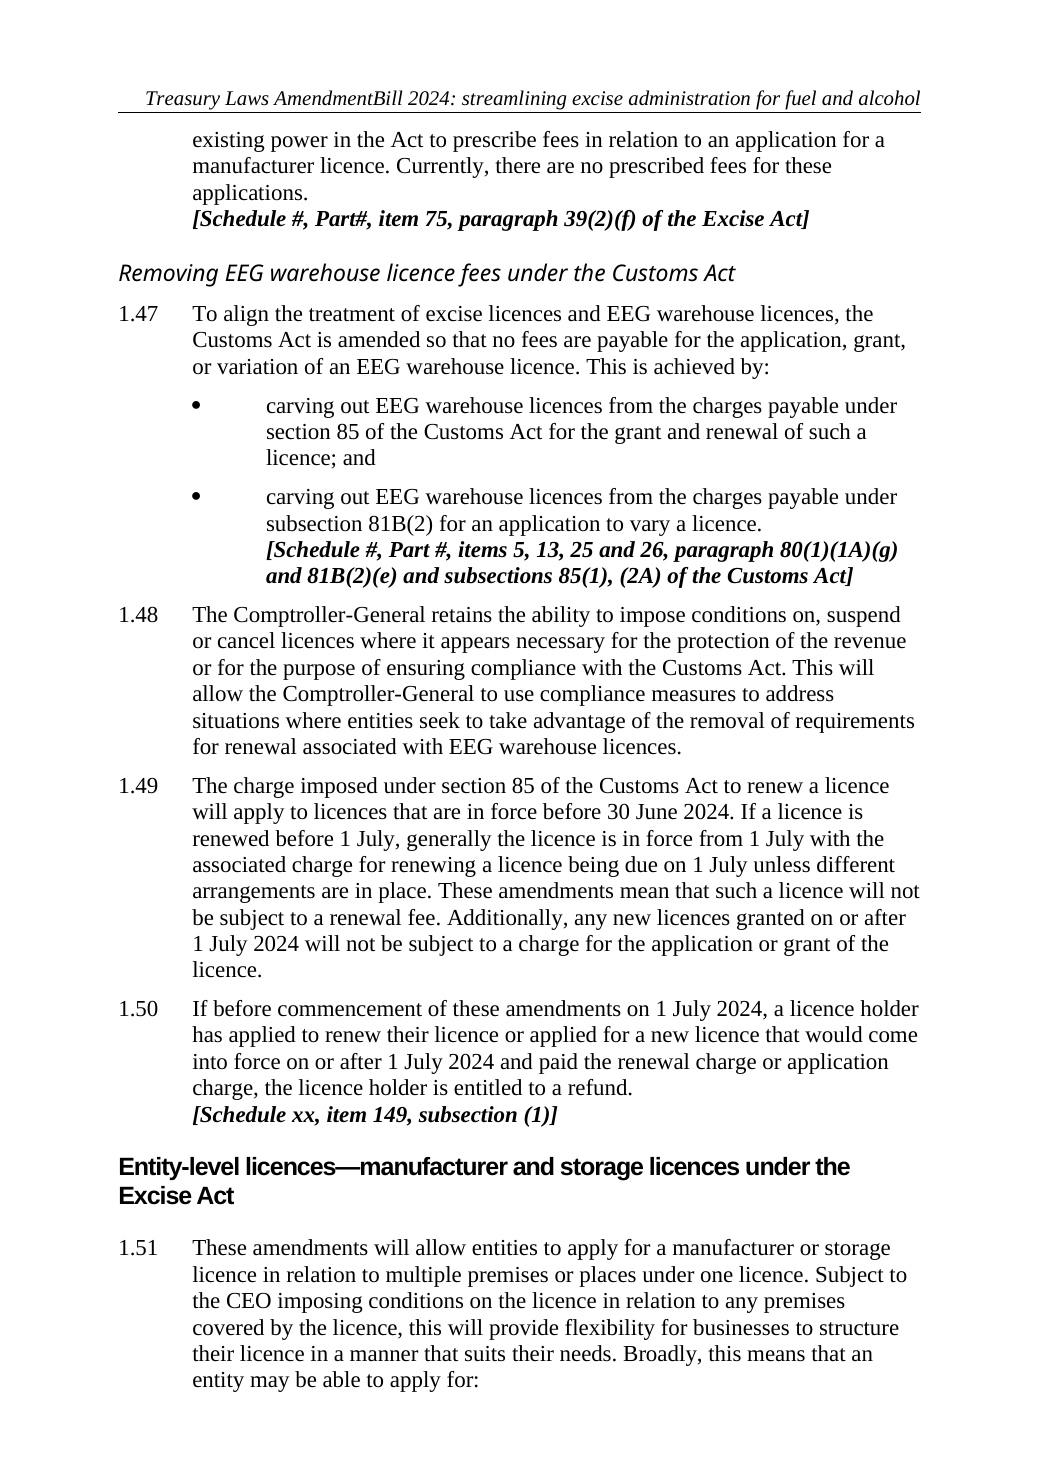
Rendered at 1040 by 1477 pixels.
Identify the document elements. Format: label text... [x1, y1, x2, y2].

subtitle Entity-level licences—manufacturer and storage licences under the Excise Act [118, 1152, 921, 1209]
text If before commencement of these amendments on 1 July 2024, a licence holder has applied to renew their licence or applied for a new licence that would come into force on or after 1 July 2024 and paid the renewal charge or application charge, the licence holder is entitled to a refund. [Schedule xx, item 149, subsection (1)] [118, 995, 921, 1127]
text The charge imposed under section 85 of the Customs Act to renew a licence will apply to licences that are in force before 30 June 2024. If a licence is renewed before 1 July, generally the licence is in force from 1 July with the associated charge for renewing a licence being due on 1 July unless different arrangements are in place. These amendments mean that such a licence will not be subject to a renewal fee. Additionally, any new licences granted on or after 1 July 2024 will not be subject to a charge for the application or grant of the licence. [118, 772, 921, 983]
text These amendments will allow entities to apply for a manufacturer or storage licence in relation to multiple premises or places under one licence. Subject to the CEO imposing conditions on the licence in relation to any premises covered by the licence, this will provide flexibility for businesses to structure their licence in a manner that suits their needs. Broadly, this means that an entity may be able to apply for: [118, 1234, 921, 1393]
subtitle Removing EEG warehouse licence fees under the Customs Act [118, 256, 921, 288]
text carving out EEG warehouse licences from the charges payable under subsection 81B(2) for an application to vary a licence. [Schedule #, Part #, items 5, 13, 25 and 26, paragraph 80(1)(1A)(g) and 81B(2)(e) and subsections 85(1), (2A) of the Customs Act] [192, 483, 921, 589]
text The Comptroller-General retains the ability to impose conditions on, suspend or cancel licences where it appears necessary for the protection of the revenue or for the purpose of ensuring compliance with the Customs Act. This will allow the Comptroller-General to use compliance measures to address situations where entities seek to take advantage of the removal of requirements for renewal associated with EEG warehouse licences. [118, 601, 921, 759]
text To align the treatment of excise licences and EEG warehouse licences, the Customs Act is amended so that no fees are payable for the application, grant, or variation of an EEG warehouse licence. This is achieved by: [118, 300, 921, 379]
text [118, 126, 921, 231]
text carving out EEG warehouse licences from the charges payable under section 85 of the Customs Act for the grant and renewal of such a licence; and [192, 392, 921, 471]
